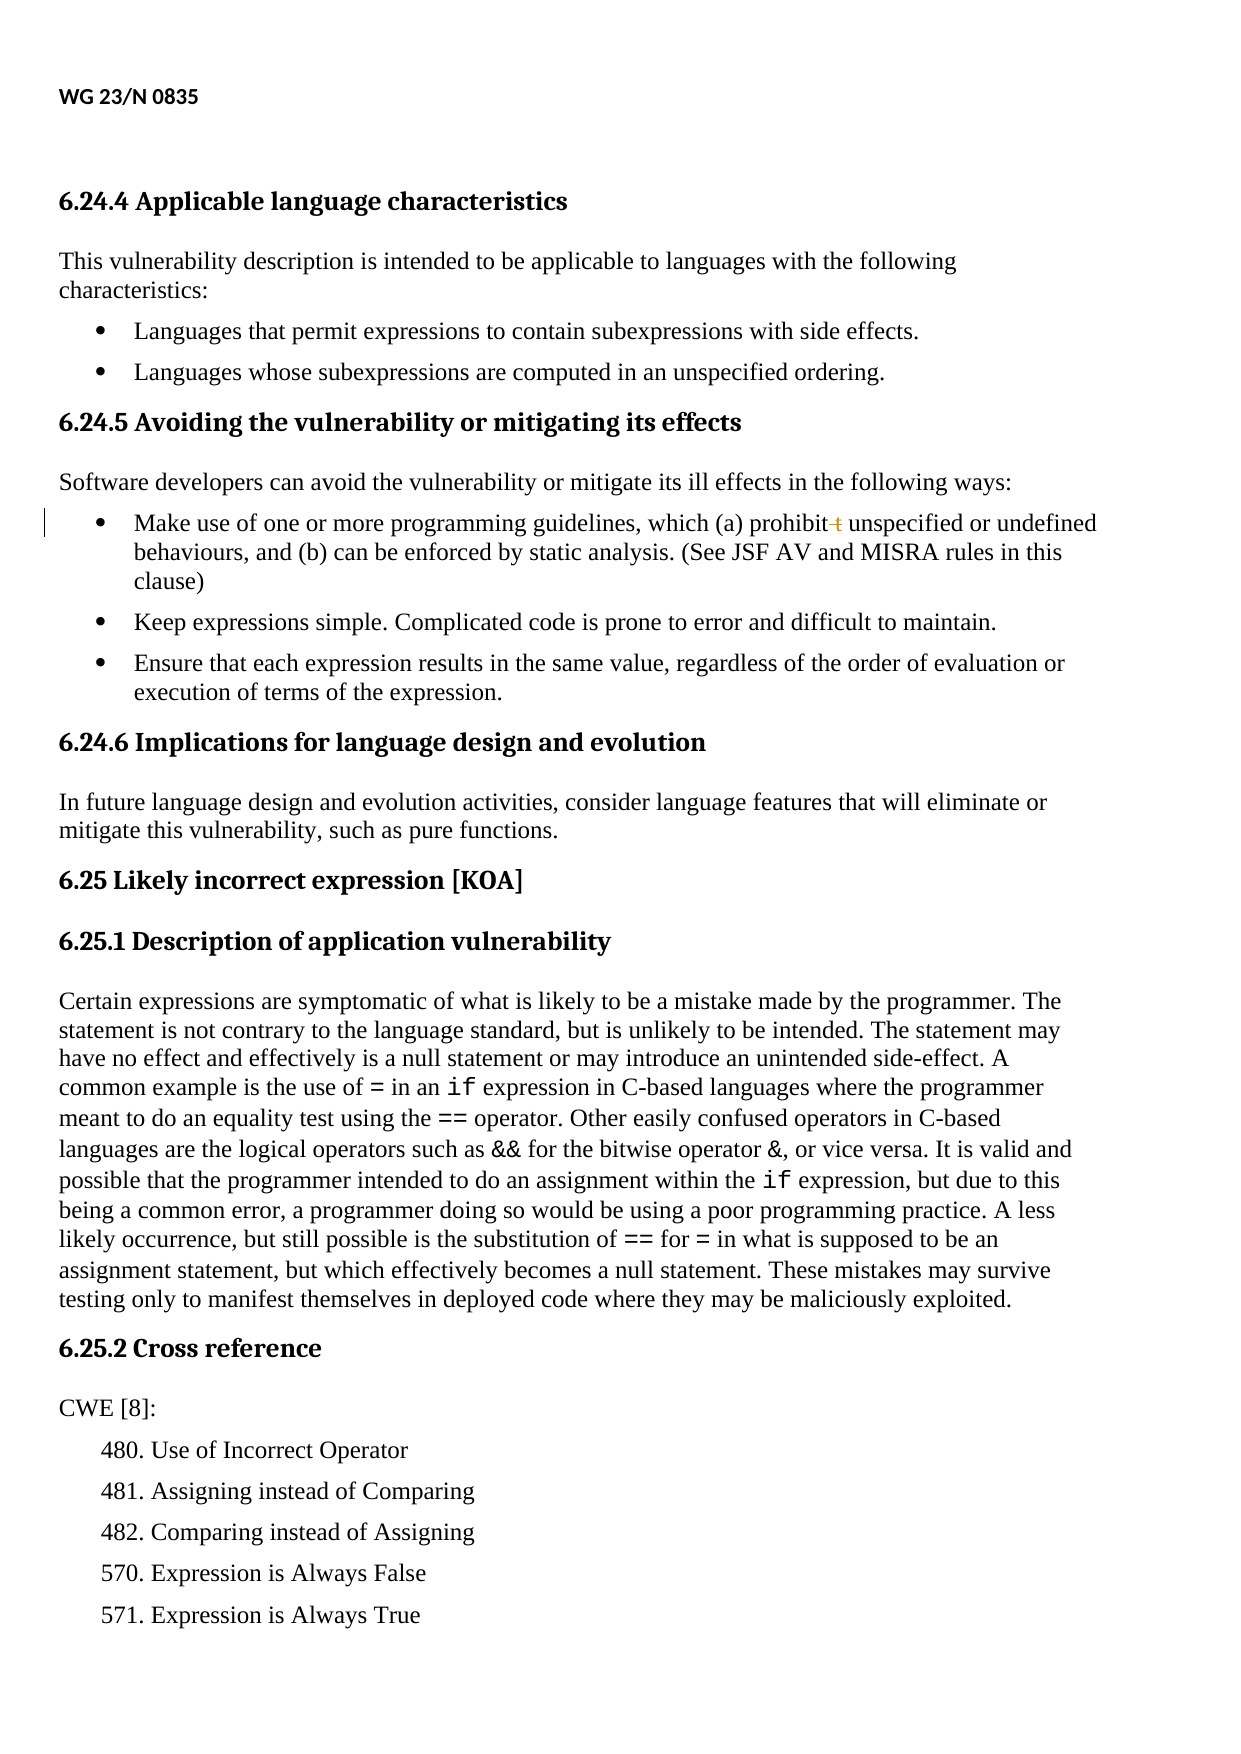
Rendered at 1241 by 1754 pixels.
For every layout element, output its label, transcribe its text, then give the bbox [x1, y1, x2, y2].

list Ensure that each expression results in the same value, regardless of the order of evaluation or execution of terms of the expression. [96, 648, 1099, 706]
subtitle 6.25 Likely incorrect expression [KOA] [58, 865, 1099, 896]
text In future language design and evolution activities, consider language features that will eliminate or mitigate this vulnerability, such as pure functions. [58, 787, 1099, 844]
text 482. Comparing instead of Assigning [101, 1517, 1099, 1546]
text Software developers can avoid the vulnerability or mitigate its ill effects in the following ways: [58, 467, 1099, 496]
subtitle 6.24.5 Avoiding the vulnerability or mitigating its effects [58, 407, 1099, 438]
text 480. Use of Incorrect Operator [101, 1435, 1099, 1463]
list Languages whose subexpressions are computed in an unspecified ordering. [96, 357, 1099, 386]
text 570. Expression is Always False [101, 1558, 1099, 1587]
list Keep expressions simple. Complicated code is prone to error and difficult to maintain. [96, 607, 1099, 636]
subtitle 6.24.4 Applicable language characteristics [58, 186, 1099, 217]
text Certain expressions are symptomatic of what is likely to be a mistake made by the programmer. The statement is not contrary to the language standard, but is unlikely to be intended. The statement may have no effect and effectively is a null statement or may introduce an unintended side-effect. A common example is the use of = in an if expression in C-based languages where the programmer meant to do an equality test using the == operator. Other easily confused operators in C-based languages are the logical operators such as && for the bitwise operator &, or vice versa. It is valid and possible that the programmer intended to do an assignment within the if expression, but due to this being a common error, a programmer doing so would be using a poor programming practice. A less likely occurrence, but still possible is the substitution of == for = in what is supposed to be an assignment statement, but which effectively becomes a null statement. These mistakes may survive testing only to manifest themselves in deployed code where they may be maliciously exploited. [58, 986, 1099, 1313]
text 481. Assigning instead of Comparing [101, 1476, 1099, 1505]
text This vulnerability description is intended to be applicable to languages with the following characteristics: [58, 246, 1099, 304]
text CWE [8]: [58, 1393, 1099, 1422]
subtitle 6.25.2 Cross reference [58, 1333, 1099, 1364]
list Make use of one or more programming guidelines, which (a) prohibit unspecified or undefined behaviours, and (b) can be enforced by static analysis. (See JSF AV and MISRA rules in this clause) [96, 508, 1099, 594]
subtitle 6.24.6 Implications for language design and evolution [58, 727, 1099, 758]
text 571. Expression is Always True [101, 1600, 1099, 1628]
subtitle 6.25.1 Description of application vulnerability [58, 926, 1099, 957]
list Languages that permit expressions to contain subexpressions with side effects. [96, 316, 1099, 345]
